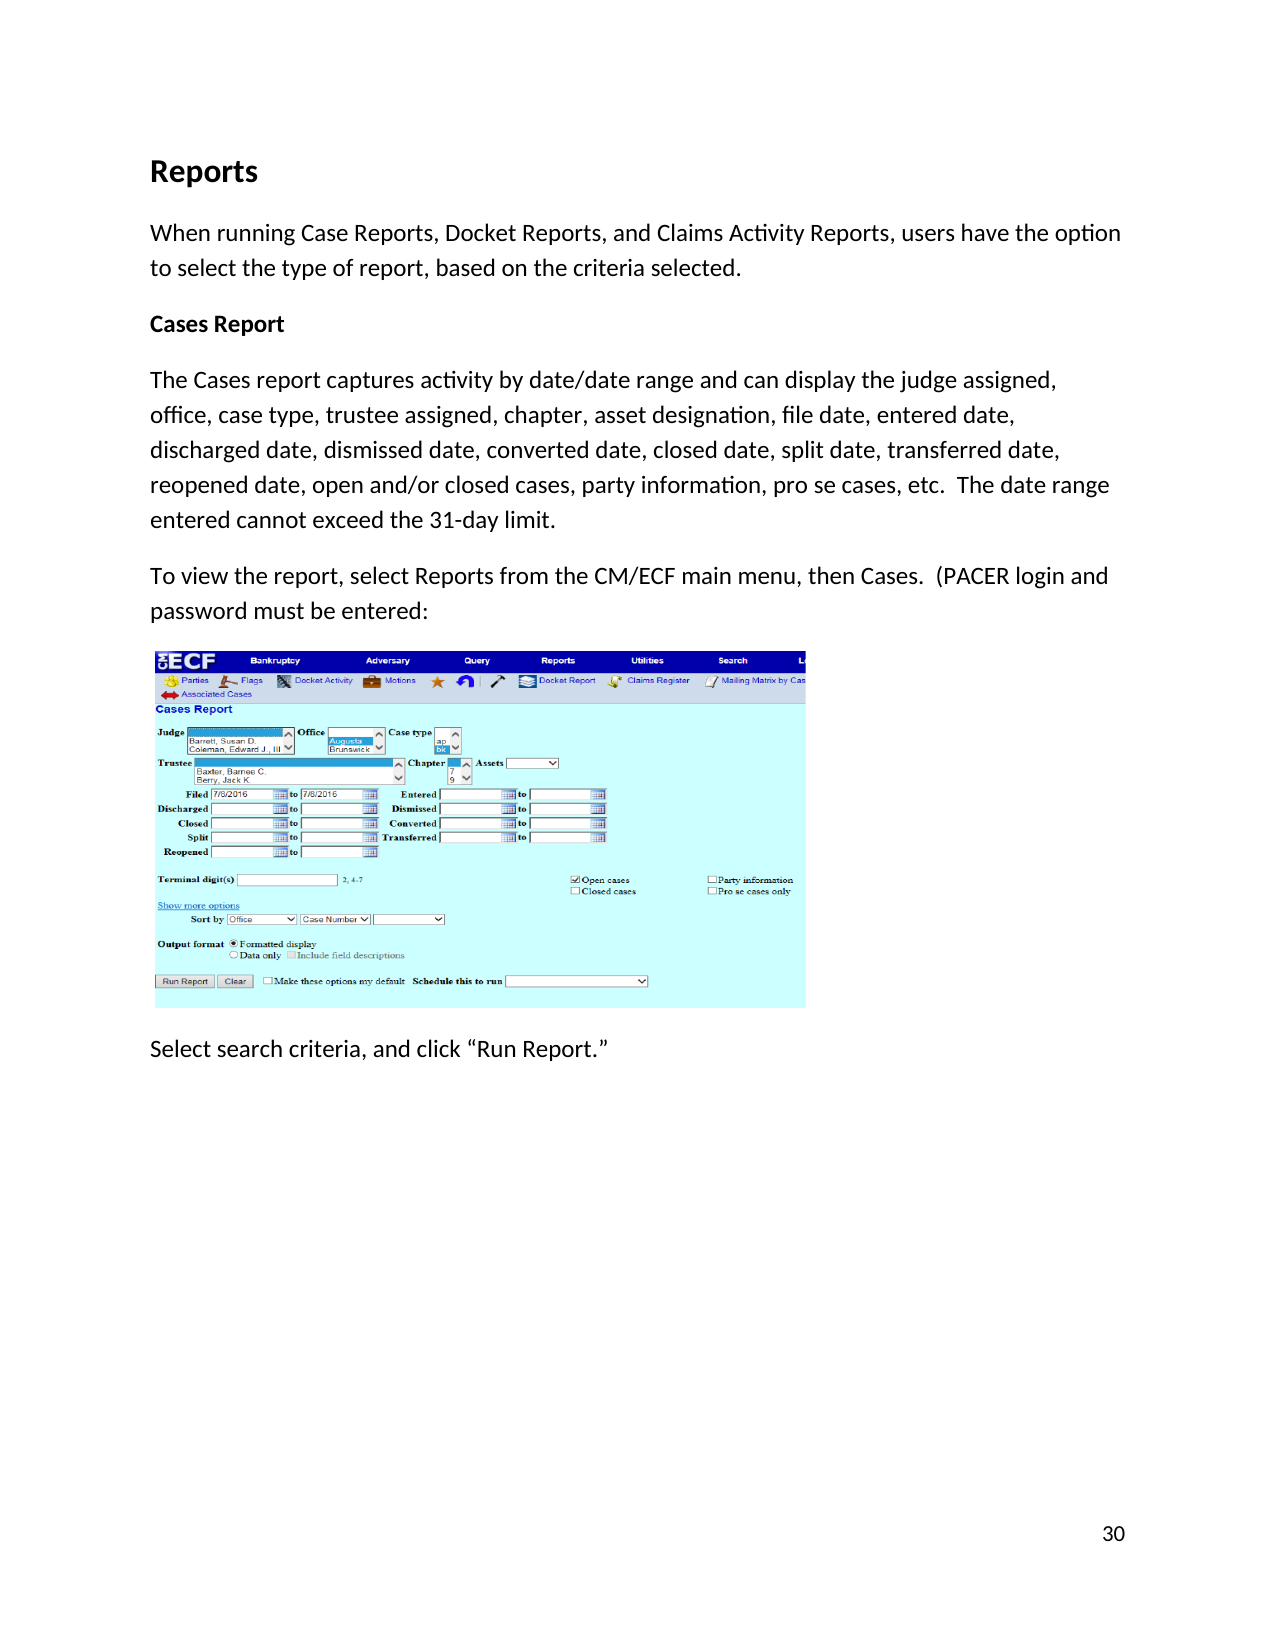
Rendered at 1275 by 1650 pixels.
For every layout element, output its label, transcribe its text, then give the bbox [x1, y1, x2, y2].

picture [155, 651, 806, 1008]
text Reports [150, 150, 1125, 191]
text When running Case Reports, Docket Reports, and Claims Activity Reports, users have the option to select the type of report, based on the criteria selected. [150, 218, 1125, 283]
text The Cases report captures activity by date/date range and can display the judge assigned, office, case type, trustee assigned, chapter, asset designation, file date, entered date, discharged date, dismissed date, converted date, closed date, split date, transferred date, reopened date, open and/or closed cases, party information, pro se cases, etc. The date range entered cannot exceed the 31-day limit. [150, 364, 1125, 535]
text To view the report, select Reports from the CM/ECF main menu, then Cases. (PACER login and password must be entered: [150, 560, 1125, 626]
text Cases Report [150, 308, 1125, 339]
text Select search criteria, and click “Run Report.” [150, 1033, 1125, 1063]
